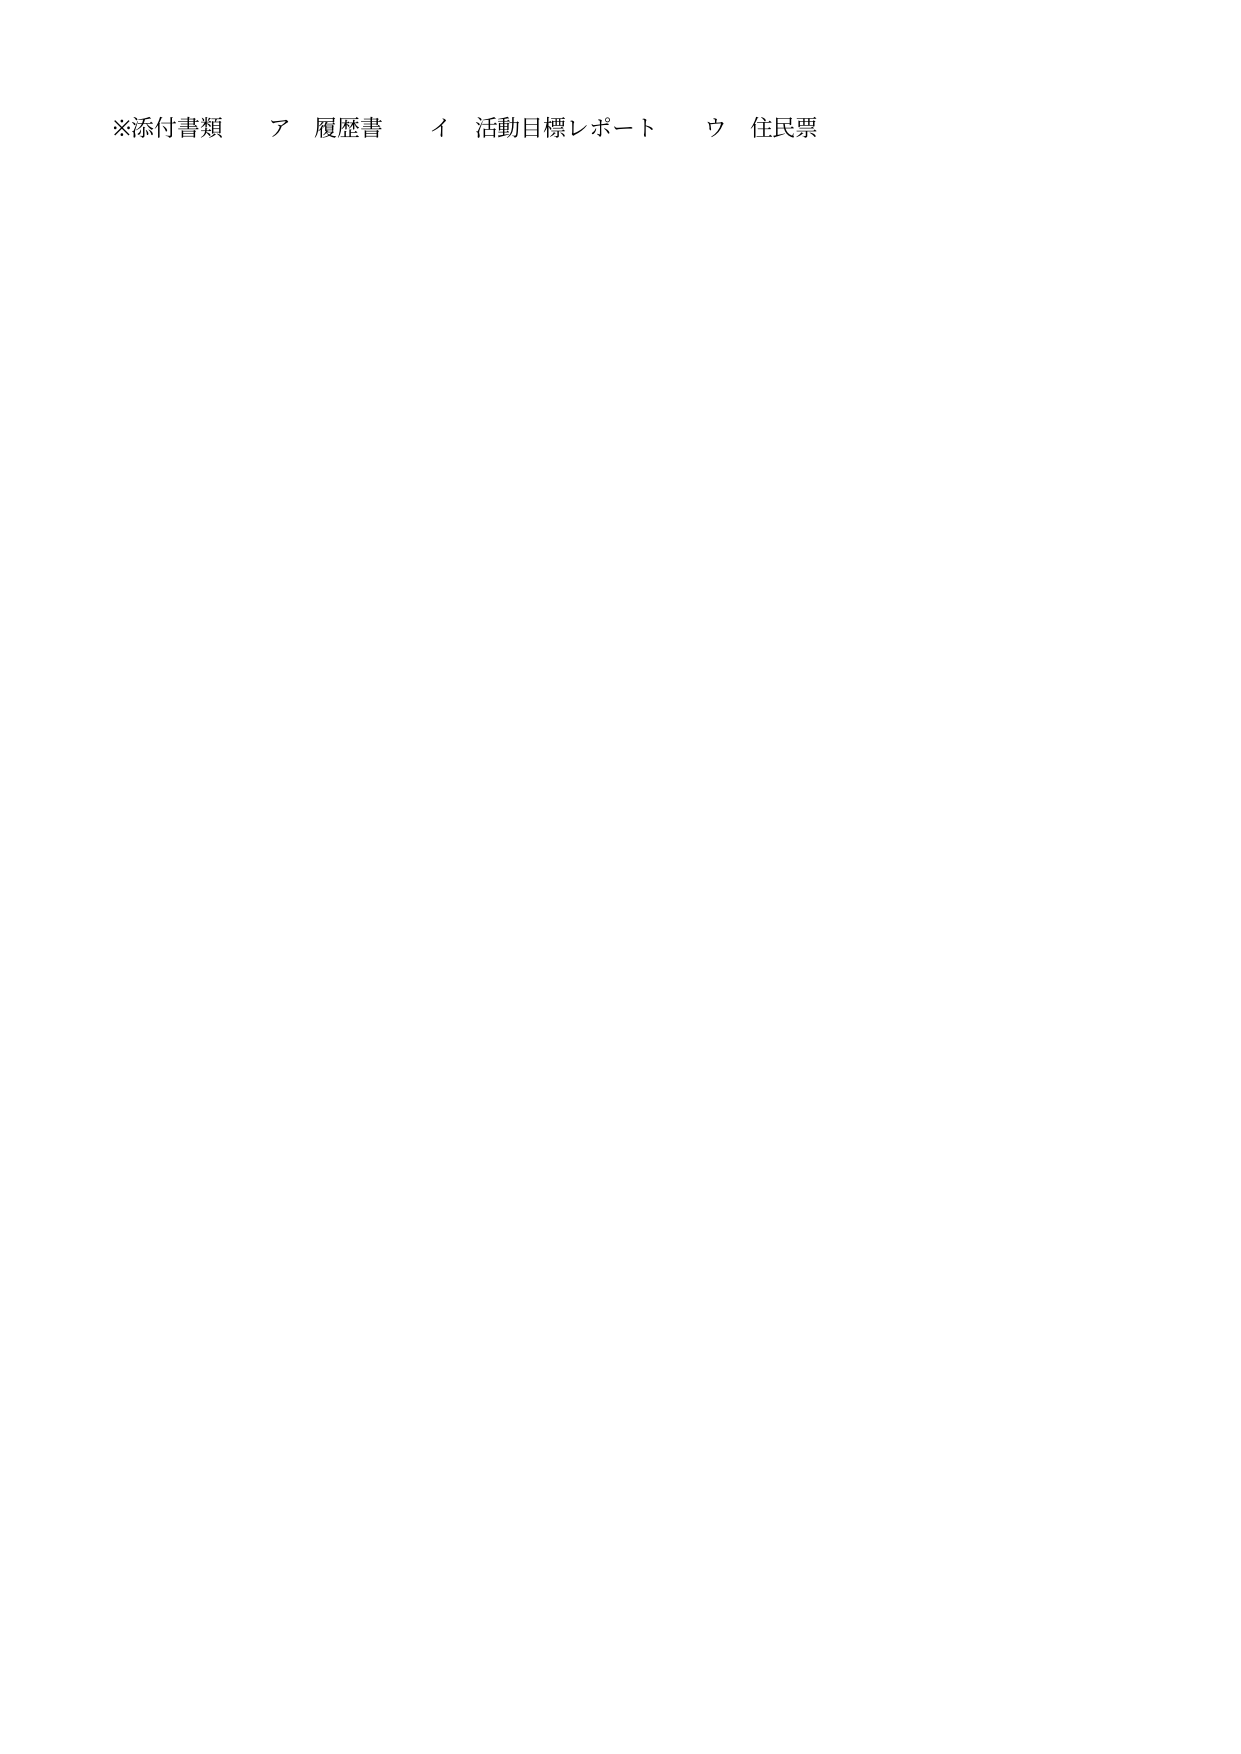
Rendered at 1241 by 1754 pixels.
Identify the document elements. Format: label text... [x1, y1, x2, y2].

text ※添付書類 ア 履歴書 イ 活動目標レポート ウ 住民票 [112, 108, 1128, 146]
